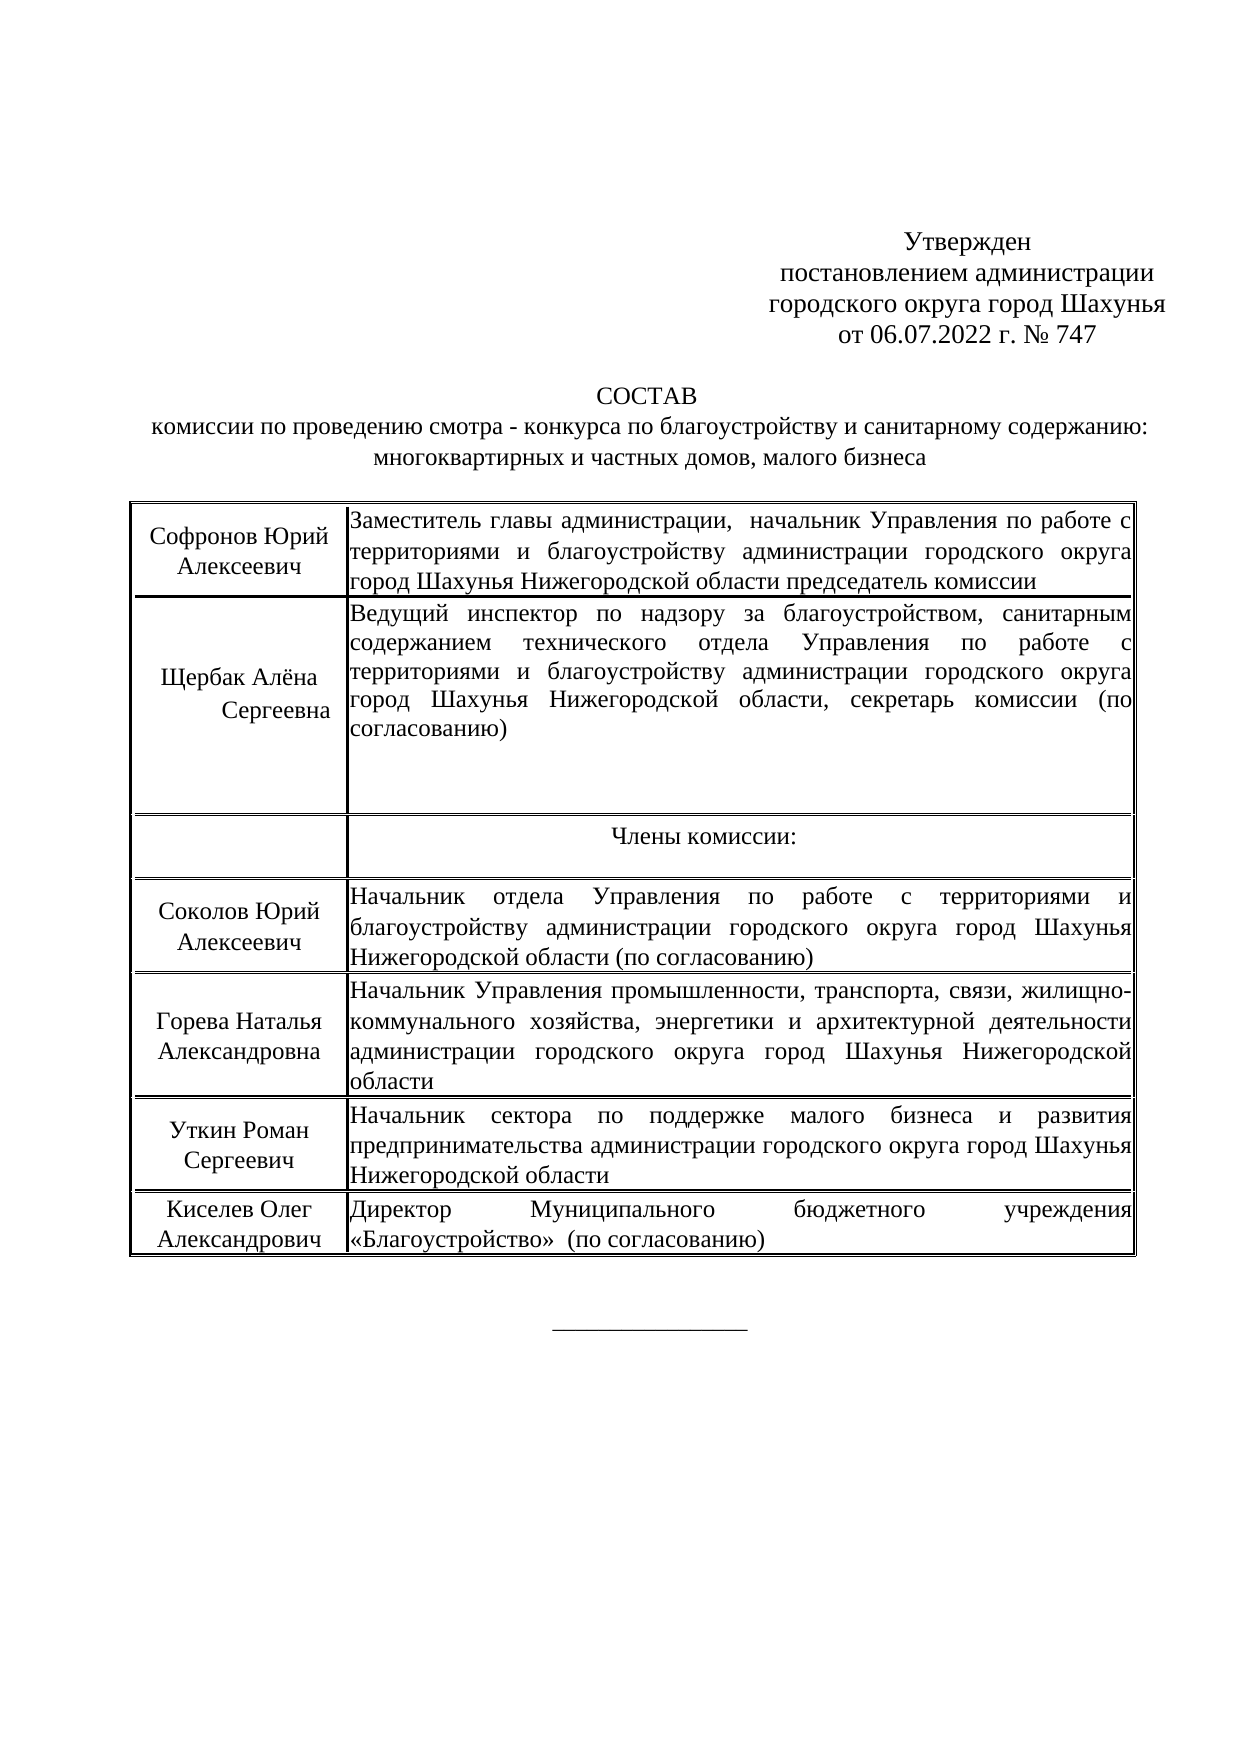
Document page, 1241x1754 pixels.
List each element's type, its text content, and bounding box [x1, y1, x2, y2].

table_cell Уткин Роман Сергеевич [132, 1095, 346, 1189]
table_cell Начальник Управления промышленности, транспорта, связи, жилищно-коммунального хозяйства, энергетики и архитектурной деятельности администрации городского округа город Шахунья Нижегородской области [347, 971, 1135, 1095]
table_header Заместитель главы администрации, начальник Управления по работе с территориями и благоустройству администрации городского округа город Шахунья Нижегородской области председатель комиссии [347, 504, 1133, 595]
text СОСТАВ комиссии по проведению смотра - конкурса по благоустройству и санитарному содержанию: многоквартирных и частных домов, малого бизнеса [133, 379, 1167, 471]
table_cell Горева Наталья Александровна [131, 971, 347, 1095]
table_cell [132, 813, 346, 876]
text Утвержден [768, 225, 1167, 256]
table_cell Киселев Олег Александрович [132, 1189, 347, 1253]
table_cell Члены комиссии: [349, 813, 1134, 876]
table_header Софронов Юрий Алексеевич [132, 504, 347, 595]
table_cell Щербак Алёна Сергеевна [132, 595, 346, 812]
table_cell Директор Муниципального бюджетного учреждения «Благоустройство» (по согласованию) [347, 1189, 1134, 1253]
text от 06.07.2022 г. № 747 [768, 318, 1167, 349]
table_cell Начальник сектора по поддержке малого бизнеса и развития предпринимательства администрации городского округа город Шахунья Нижегородской области [349, 1095, 1134, 1189]
text постановлением администрации [768, 256, 1167, 287]
table_cell Соколов Юрий Алексеевич [132, 876, 346, 971]
table_cell Ведущий инспектор по надзору за благоустройством, санитарным содержанием технического отдела Управления по работе с территориями и благоустройству администрации городского округа город Шахунья Нижегородской области, секретарь комиссии (по согласованию) [349, 595, 1133, 812]
table_cell Начальник отдела Управления по работе с территориями и благоустройству администрации городского округа город Шахунья Нижегородской области (по согласованию) [349, 876, 1134, 971]
text _________________ [133, 1307, 1167, 1334]
text городского округа город Шахунья [768, 287, 1167, 318]
